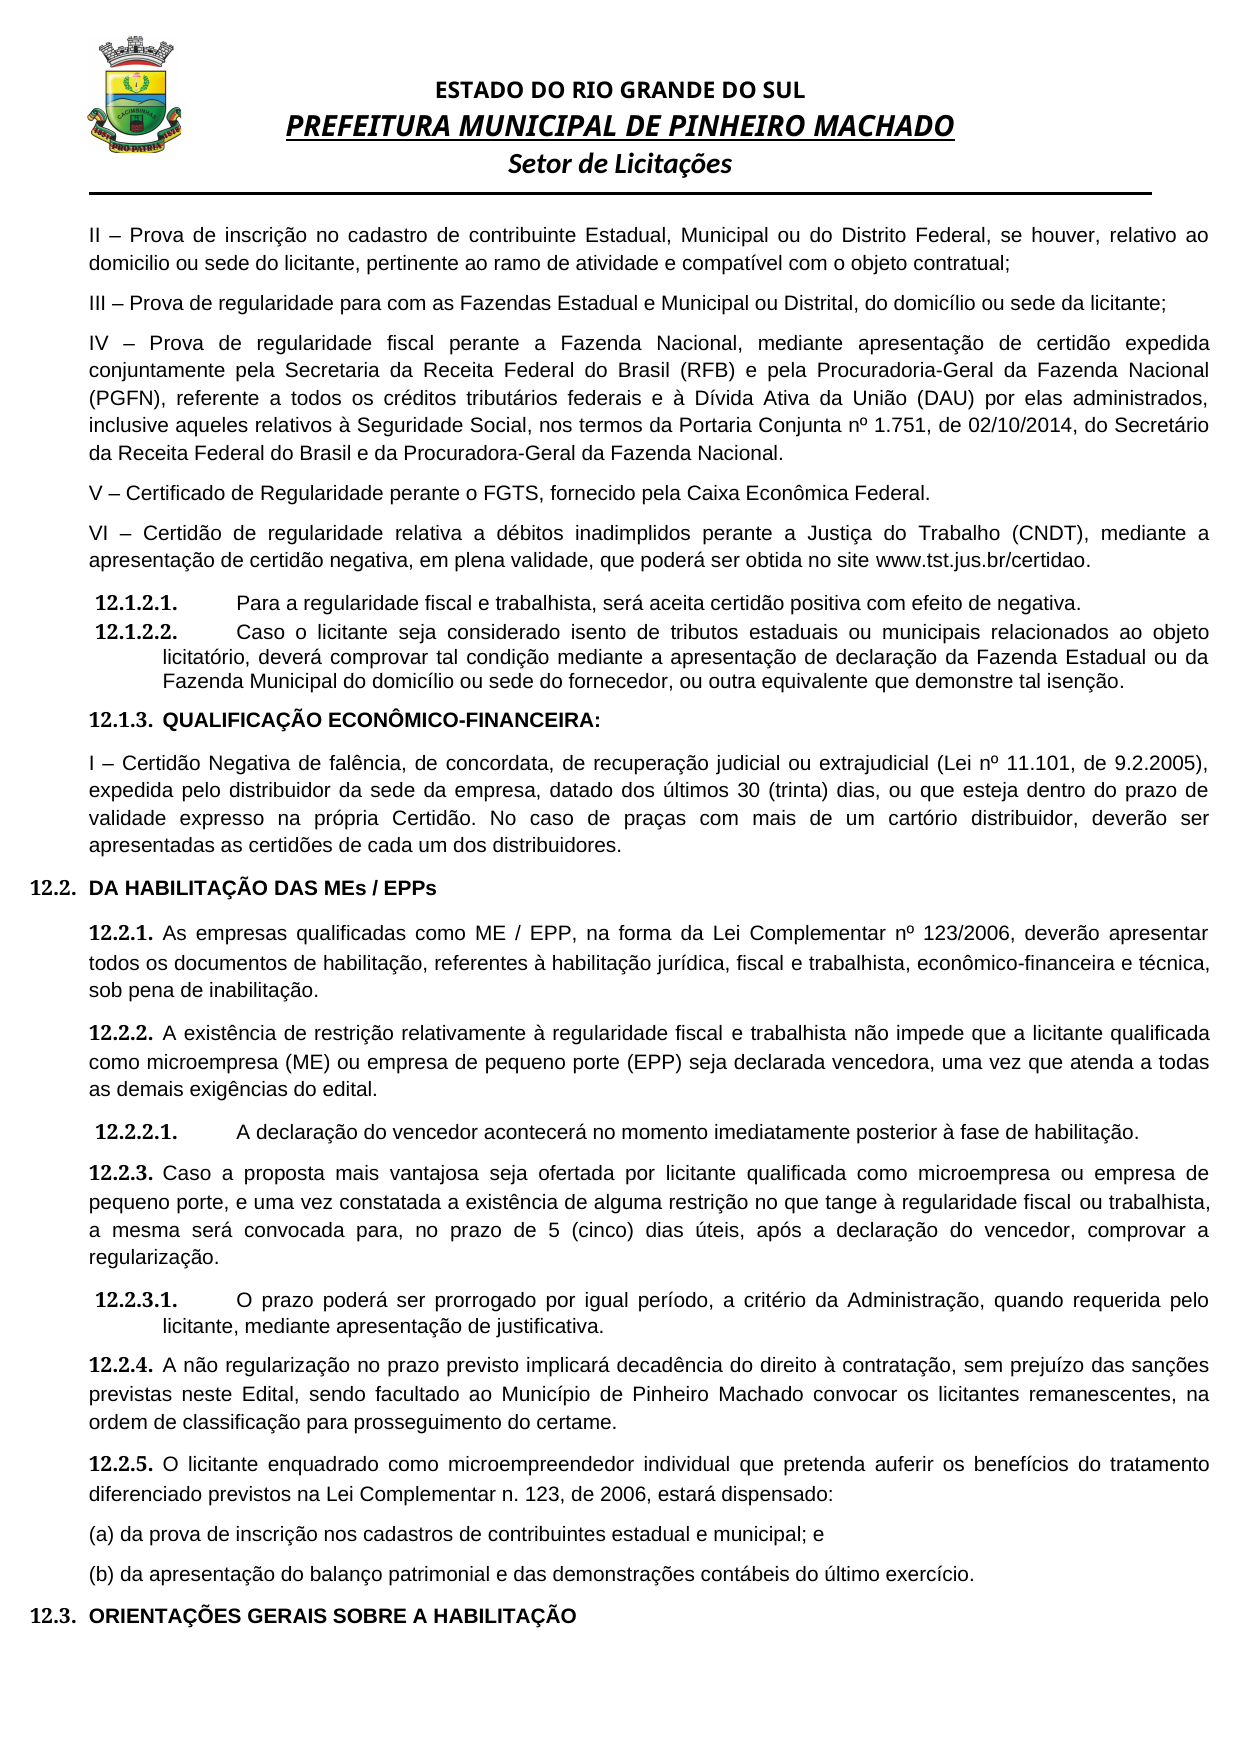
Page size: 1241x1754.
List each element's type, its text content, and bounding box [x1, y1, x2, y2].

text (a) da prova de inscrição nos cadastros de contribuintes estadual e municipal; e [89, 1522, 1211, 1546]
text I – Certidão Negativa de falência, de concordata, de recuperação judicial ou extrajudicial (Lei nº 11.101, de 9.2.2005), expedida pelo distribuidor da sede da empresa, datado dos últimos 30 (trinta) dias, ou que esteja dentro do prazo de validade expresso na própria Certidão. No caso de praças com mais de um cartório distribuidor, deverão ser apresentadas as certidões de cada um dos distribuidores. [89, 751, 1211, 857]
list DA HABILITAÇÃO DAS MEs / EPPs [29, 873, 1211, 902]
list O prazo poderá ser prorrogado por igual período, a critério da Administração, quando requerida pelo licitante, mediante apresentação de justificativa. [95, 1285, 1211, 1338]
list A existência de restrição relativamente à regularidade fiscal e trabalhista não impede que a licitante qualificada como microempresa (ME) ou empresa de pequeno porte (EPP) seja declarada vencedora, uma vez que atenda a todas as demais exigências do edital. [89, 1018, 1211, 1101]
list A não regularização no prazo previsto implicará decadência do direito à contratação, sem prejuízo das sanções previstas neste Edital, sendo facultado ao Município de Pinheiro Machado convocar os licitantes remanescentes, na ordem de classificação para prosseguimento do certame. [89, 1350, 1211, 1433]
list A declaração do vencedor acontecerá no momento imediatamente posterior à fase de habilitação. [95, 1117, 1211, 1146]
text (b) da apresentação do balanço patrimonial e das demonstrações contábeis do último exercício. [89, 1562, 1211, 1586]
text II – Prova de inscrição no cadastro de contribuinte Estadual, Municipal ou do Distrito Federal, se houver, relativo ao domicilio ou sede do licitante, pertinente ao ramo de atividade e compatível com o objeto contratual; [89, 223, 1211, 275]
text V – Certificado de Regularidade perante o FGTS, fornecido pela Caixa Econômica Federal. [89, 481, 1211, 505]
list Para a regularidade fiscal e trabalhista, será aceita certidão positiva com efeito de negativa. [95, 588, 1211, 617]
list O licitante enquadrado como microempreendedor individual que pretenda auferir os benefícios do tratamento diferenciado previstos na Lei Complementar n. 123, de 2006, estará dispensado: [89, 1449, 1211, 1506]
list QUALIFICAÇÃO ECONÔMICO-FINANCEIRA: [89, 706, 1211, 734]
text VI – Certidão de regularidade relativa a débitos inadimplidos perante a Justiça do Trabalho (CNDT), mediante a apresentação de certidão negativa, em plena validade, que poderá ser obtida no site www.tst.jus.br/certidao. [89, 521, 1211, 572]
list Caso o licitante seja considerado isento de tributos estaduais ou municipais relacionados ao objeto licitatório, deverá comprovar tal condição mediante a apresentação de declaração da Fazenda Estadual ou da Fazenda Municipal do domicílio ou sede do fornecedor, ou outra equivalente que demonstre tal isenção. [95, 617, 1211, 693]
list As empresas qualificadas como ME / EPP, na forma da Lei Complementar nº 123/2006, deverão apresentar todos os documentos de habilitação, referentes à habilitação jurídica, fiscal e trabalhista, econômico-financeira e técnica, sob pena de inabilitação. [89, 918, 1211, 1002]
picture [87, 36, 182, 152]
text IV – Prova de regularidade fiscal perante a Fazenda Nacional, mediante apresentação de certidão expedida conjuntamente pela Secretaria da Receita Federal do Brasil (RFB) e pela Procuradoria-Geral da Fazenda Nacional (PGFN), referente a todos os créditos tributários federais e à Dívida Ativa da União (DAU) por elas administrados, inclusive aqueles relativos à Seguridade Social, nos termos da Portaria Conjunta nº 1.751, de 02/10/2014, do Secretário da Receita Federal do Brasil e da Procuradora-Geral da Fazenda Nacional. [89, 331, 1211, 465]
list Caso a proposta mais vantajosa seja ofertada por licitante qualificada como microempresa ou empresa de pequeno porte, e uma vez constatada a existência de alguma restrição no que tange à regularidade fiscal ou trabalhista, a mesma será convocada para, no prazo de 5 (cinco) dias úteis, após a declaração do vencedor, comprovar a regularização. [89, 1158, 1211, 1269]
text III – Prova de regularidade para com as Fazendas Estadual e Municipal ou Distrital, do domicílio ou sede da licitante; [89, 291, 1211, 315]
list ORIENTAÇÕES GERAIS SOBRE A HABILITAÇÃO [29, 1602, 1211, 1630]
